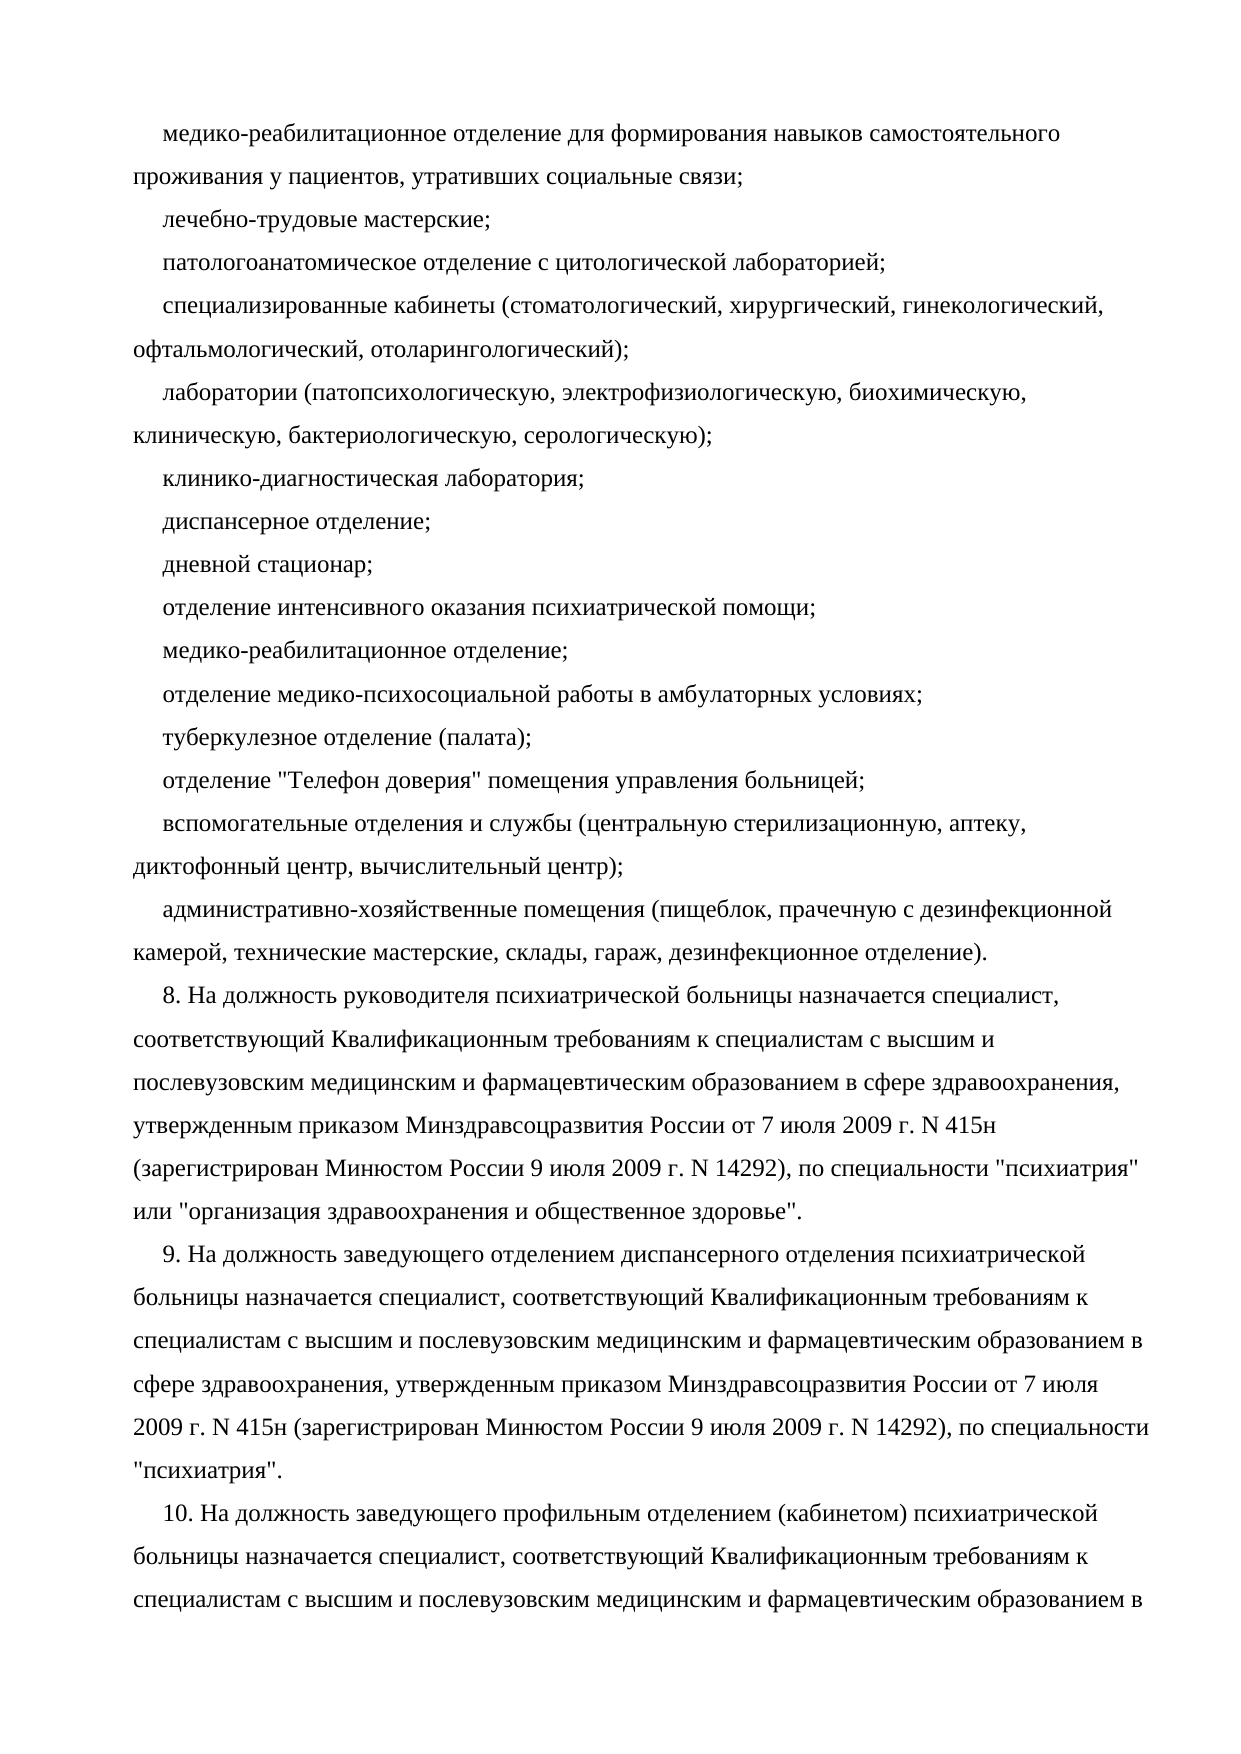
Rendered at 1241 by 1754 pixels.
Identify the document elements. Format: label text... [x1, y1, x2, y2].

text медико-реабилитационное отделение; [133, 636, 1152, 664]
text 9. На должность заведующего отделением диспансерного отделения психиатрической больницы назначается специалист, соответствующий Квалификационным требованиям к специалистам с высшим и послевузовским медицинским и фармацевтическим образованием в сфере здравоохранения, утвержденным приказом Минздравсоцразвития России от 7 июля 2009 г. N 415н (зарегистрирован Минюстом России 9 июля 2009 г. N 14292), по специальности "психиатрия". [133, 1239, 1152, 1484]
text туберкулезное отделение (палата); [133, 722, 1152, 751]
text отделение интенсивного оказания психиатрической помощи; [133, 592, 1152, 621]
text дневной стационар; [133, 549, 1152, 578]
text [133, 1498, 1152, 1613]
text специализированные кабинеты (стоматологический, хирургический, гинекологический, офтальмологический, отоларингологический); [133, 291, 1152, 362]
text лаборатории (патопсихологическую, электрофизиологическую, биохимическую, клиническую, бактериологическую, серологическую); [133, 377, 1152, 449]
text 8. На должность руководителя психиатрической больницы назначается специалист, соответствующий Квалификационным требованиям к специалистам с высшим и послевузовским медицинским и фармацевтическим образованием в сфере здравоохранения, утвержденным приказом Минздравсоцразвития России от 7 июля 2009 г. N 415н (зарегистрирован Минюстом России 9 июля 2009 г. N 14292), по специальности "психиатрия" или "организация здравоохранения и общественное здоровье". [133, 981, 1152, 1225]
text клинико-диагностическая лаборатория; [133, 463, 1152, 492]
text лечебно-трудовые мастерские; [133, 204, 1152, 233]
text административно-хозяйственные помещения (пищеблок, прачечную с дезинфекционной камерой, технические мастерские, склады, гараж, дезинфекционное отделение). [133, 894, 1152, 966]
text отделение "Телефон доверия" помещения управления больницей; [133, 765, 1152, 794]
text отделение медико-психосоциальной работы в амбулаторных условиях; [133, 679, 1152, 707]
text диспансерное отделение; [133, 506, 1152, 535]
text патологоанатомическое отделение с цитологической лабораторией; [133, 247, 1152, 276]
text медико-реабилитационное отделение для формирования навыков самостоятельного проживания у пациентов, утративших социальные связи; [133, 118, 1152, 190]
text вспомогательные отделения и службы (центральную стерилизационную, аптеку, диктофонный центр, вычислительный центр); [133, 808, 1152, 880]
